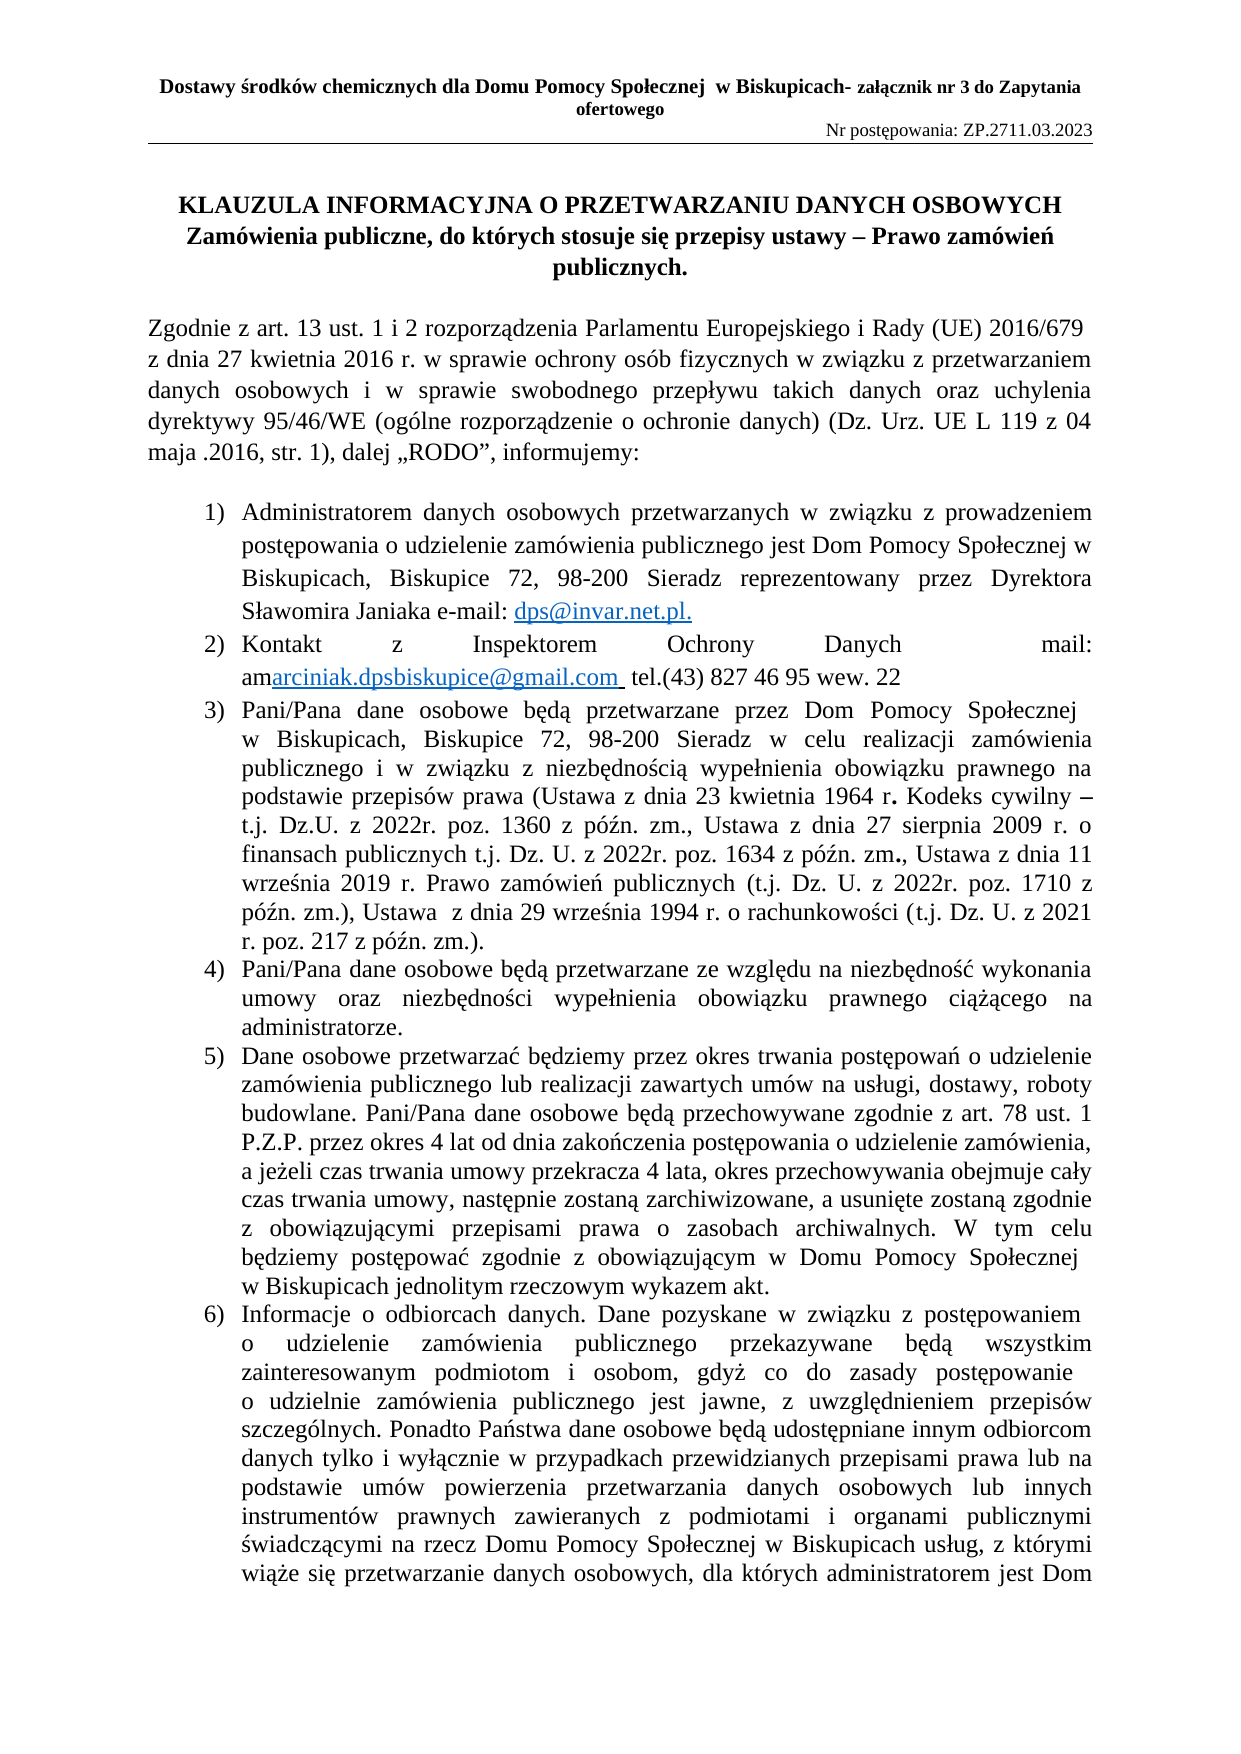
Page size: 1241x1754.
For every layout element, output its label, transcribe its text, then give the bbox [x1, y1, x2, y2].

list Pani/Pana dane osobowe będą przetwarzane przez Dom Pomocy Społecznej w Biskupicach, Biskupice 72, 98-200 Sieradz w celu realizacji zamówienia publicznego i w związku z niezbędnością wypełnienia obowiązku prawnego na podstawie przepisów prawa (Ustawa z dnia 23 kwietnia 1964 r. Kodeks cywilny – t.j. Dz.U. z 2022r. poz. 1360 z późn. zm., Ustawa z dnia 27 sierpnia 2009 r. o finansach publicznych t.j. Dz. U. z 2022r. poz. 1634 z późn. zm., Ustawa z dnia 11 września 2019 r. Prawo zamówień publicznych (t.j. Dz. U. z 2022r. poz. 1710 z późn. zm.), Ustawa z dnia 29 września 1994 r. o rachunkowości (t.j. Dz. U. z 2021 r. poz. 217 z późn. zm.). [204, 695, 1093, 954]
text Zgodnie z art. 13 ust. 1 i 2 rozporządzenia Parlamentu Europejskiego i Rady (UE) 2016/679 z dnia 27 kwietnia 2016 r. w sprawie ochrony osób fizycznych w związku z przetwarzaniem danych osobowych i w sprawie swobodnego przepływu takich danych oraz uchylenia dyrektywy 95/46/WE (ogólne rozporządzenie o ochronie danych) (Dz. Urz. UE L 119 z 04 maja .2016, str. 1), dalej „RODO”, informujemy: [148, 313, 1093, 466]
text KLAUZULA INFORMACYJNA O PRZETWARZANIU DANYCH OSBOWYCH Zamówienia publiczne, do których stosuje się przepisy ustawy – Prawo zamówień publicznych. [148, 190, 1093, 281]
list Dane osobowe przetwarzać będziemy przez okres trwania postępowań o udzielenie zamówienia publicznego lub realizacji zawartych umów na usługi, dostawy, roboty budowlane. Pani/Pana dane osobowe będą przechowywane zgodnie z art. 78 ust. 1 P.Z.P. przez okres 4 lat od dnia zakończenia postępowania o udzielenie zamówienia, a jeżeli czas trwania umowy przekracza 4 lata, okres przechowywania obejmuje cały czas trwania umowy, następnie zostaną zarchiwizowane, a usunięte zostaną zgodnie z obowiązującymi przepisami prawa o zasobach archiwalnych. W tym celu będziemy postępować zgodnie z obowiązującym w Domu Pomocy Społecznej w Biskupicach jednolitym rzeczowym wykazem akt. [204, 1041, 1093, 1299]
list Pani/Pana dane osobowe będą przetwarzane ze względu na niezbędność wykonania umowy oraz niezbędności wypełnienia obowiązku prawnego ciążącego na administratorze. [204, 954, 1093, 1041]
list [204, 1299, 1093, 1587]
list Kontakt z Inspektorem Ochrony Danych mail: amarciniak.dpsbiskupice@gmail.com tel.(43) 827 46 95 wew. 22 [204, 629, 1093, 691]
list Administratorem danych osobowych przetwarzanych w związku z prowadzeniem postępowania o udzielenie zamówienia publicznego jest Dom Pomocy Społecznej w Biskupicach, Biskupice 72, 98-200 Sieradz reprezentowany przez Dyrektora Sławomira Janiaka e-mail: dps@invar.net.pl. [204, 497, 1093, 625]
